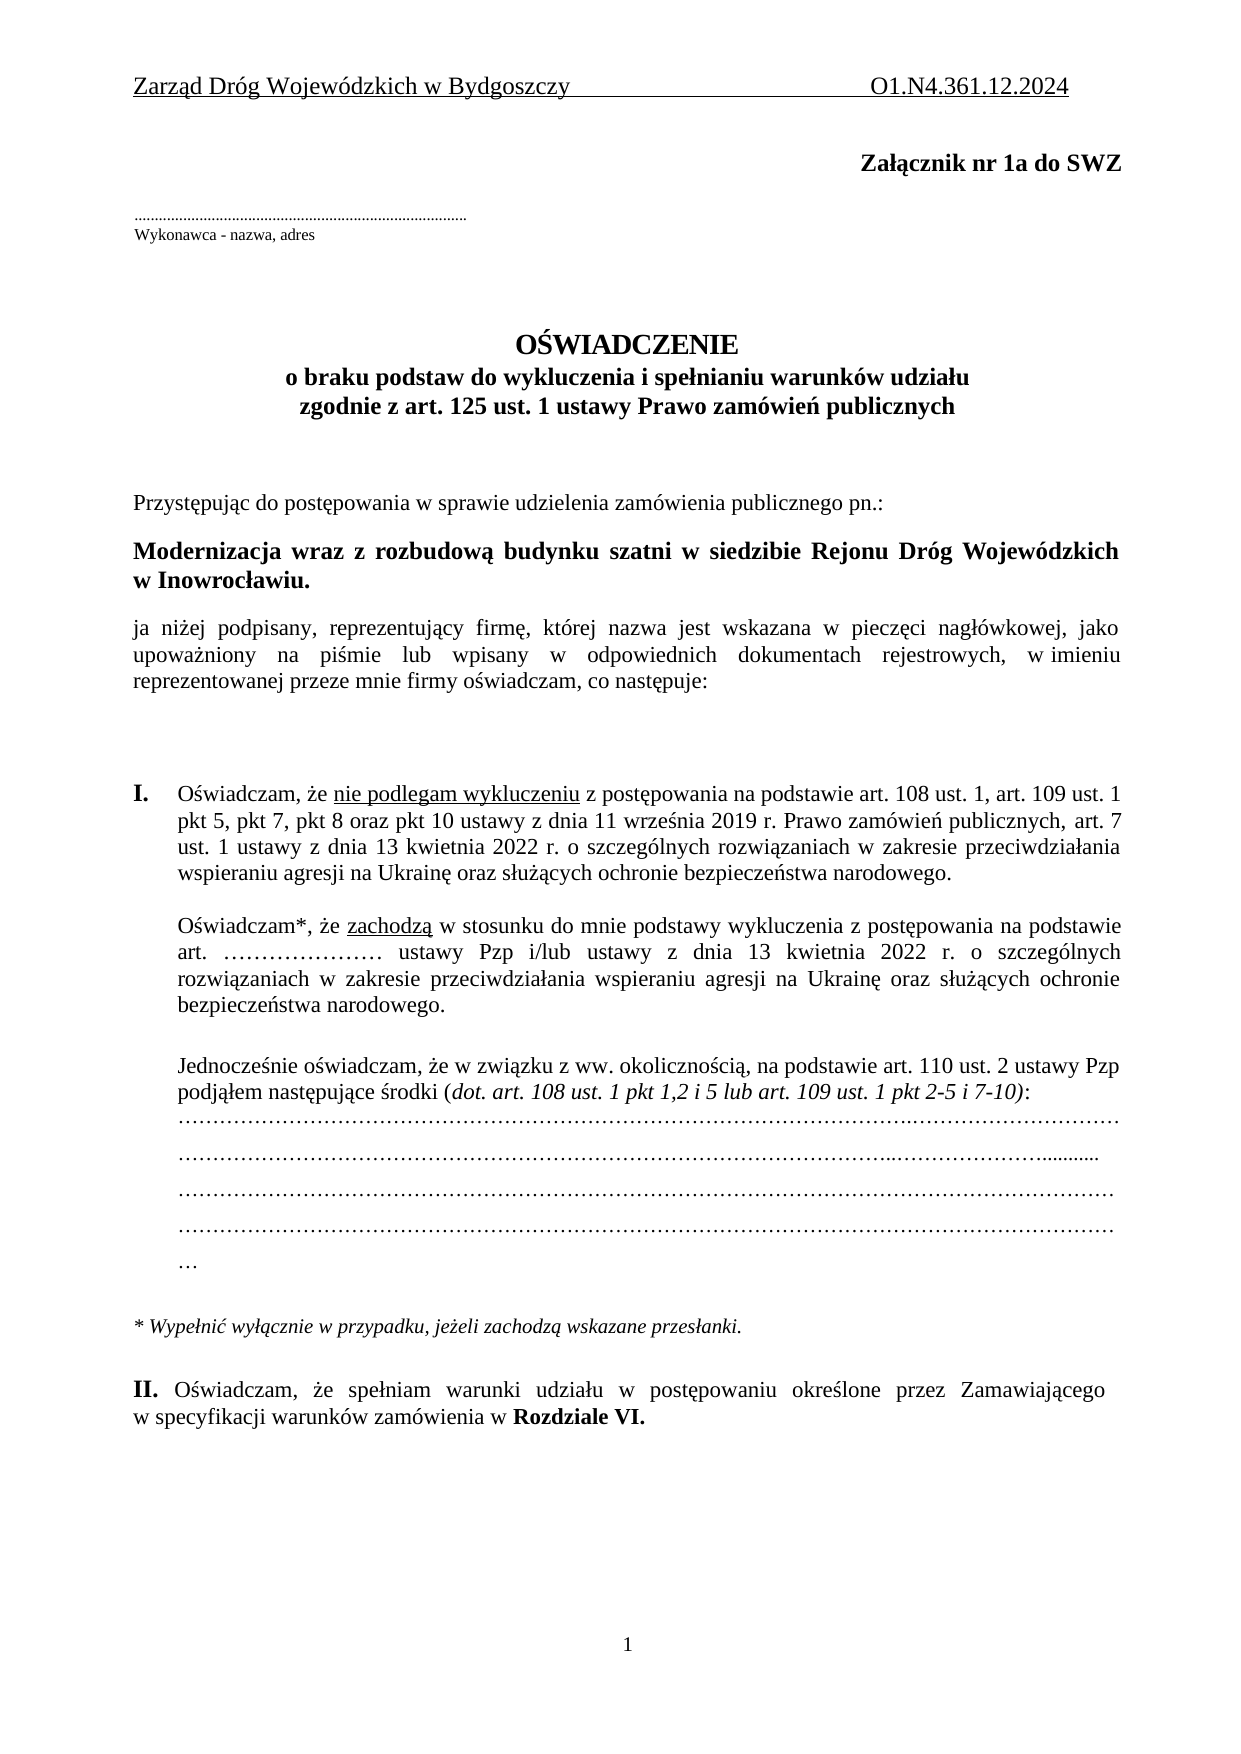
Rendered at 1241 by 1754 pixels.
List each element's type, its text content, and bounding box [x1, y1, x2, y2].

text OŚWIADCZENIE [133, 327, 1121, 361]
text ja niżej podpisany, reprezentujący firmę, której nazwa jest wskazana w pieczęci nagłówkowej, jako upoważniony na piśmie lub wpisany w odpowiednich dokumentach rejestrowych, w imieniu reprezentowanej przeze mnie firmy oświadczam, co następuje: [133, 614, 1121, 693]
text o braku podstaw do wykluczenia i spełnianiu warunków udziału [133, 362, 1122, 391]
text Załącznik nr 1a do SWZ [133, 148, 1122, 176]
text * Wypełnić wyłącznie w przypadku, jeżeli zachodzą wskazane przesłanki. [133, 1314, 1122, 1338]
text Jednocześnie oświadczam, że w związku z ww. okolicznością, na podstawie art. 110 ust. 2 ustawy Pzp podjąłem następujące środki (dot. art. 108 ust. 1 pkt 1,2 i 5 lub art. 109 ust. 1 pkt 2-5 i 7-10): [177, 1052, 1122, 1104]
text Modernizacja wraz z rozbudową budynku szatni w siedzibie Rejonu Dróg Wojewódzkich w Inowrocławiu. [133, 536, 1121, 593]
text Przystępując do postępowania w sprawie udzielenia zamówienia publicznego pn.: [133, 488, 1121, 515]
text Wykonawca - nazwa, adres [134, 224, 1122, 243]
list Oświadczam, że nie podlegam wykluczeniu z postępowania na podstawie art. 108 ust. 1, art. 109 ust. 1 pkt 5, pkt 7, pkt 8 oraz pkt 10 ustawy z dnia 11 września 2019 r. Prawo zamówień publicznych, art. 7 ust. 1 ustawy z dnia 13 kwietnia 2022 r. o szczególnych rozwiązaniach w zakresie przeciwdziałania wspieraniu agresji na Ukrainę oraz służących ochronie bezpieczeństwa narodowego. [133, 778, 1122, 886]
text …………………………………………………………………………………………..…………………...........………………………………………………………………………………………………………………………………………………………………………………………………………………………………………………… [177, 1141, 1122, 1273]
text zgodnie z art. 125 ust. 1 ustawy Prawo zamówień publicznych [133, 391, 1122, 420]
text II. Oświadczam, że spełniam warunki udziału w postępowaniu określone przez Zamawiającego w specyfikacji warunków zamówienia w Rozdziale VI. [133, 1374, 1122, 1429]
list Oświadczam*, że zachodzą w stosunku do mnie podstawy wykluczenia z postępowania na podstawie art. ………………… ustawy Pzp i/lub ustawy z dnia 13 kwietnia 2022 r. o szczególnych rozwiązaniach w zakresie przeciwdziałania wspieraniu agresji na Ukrainę oraz służących ochronie bezpieczeństwa narodowego. [177, 912, 1122, 1017]
text …………………………………………………………………………………………….………………………… [177, 1104, 1122, 1128]
text .................................................................................. [134, 205, 1122, 224]
